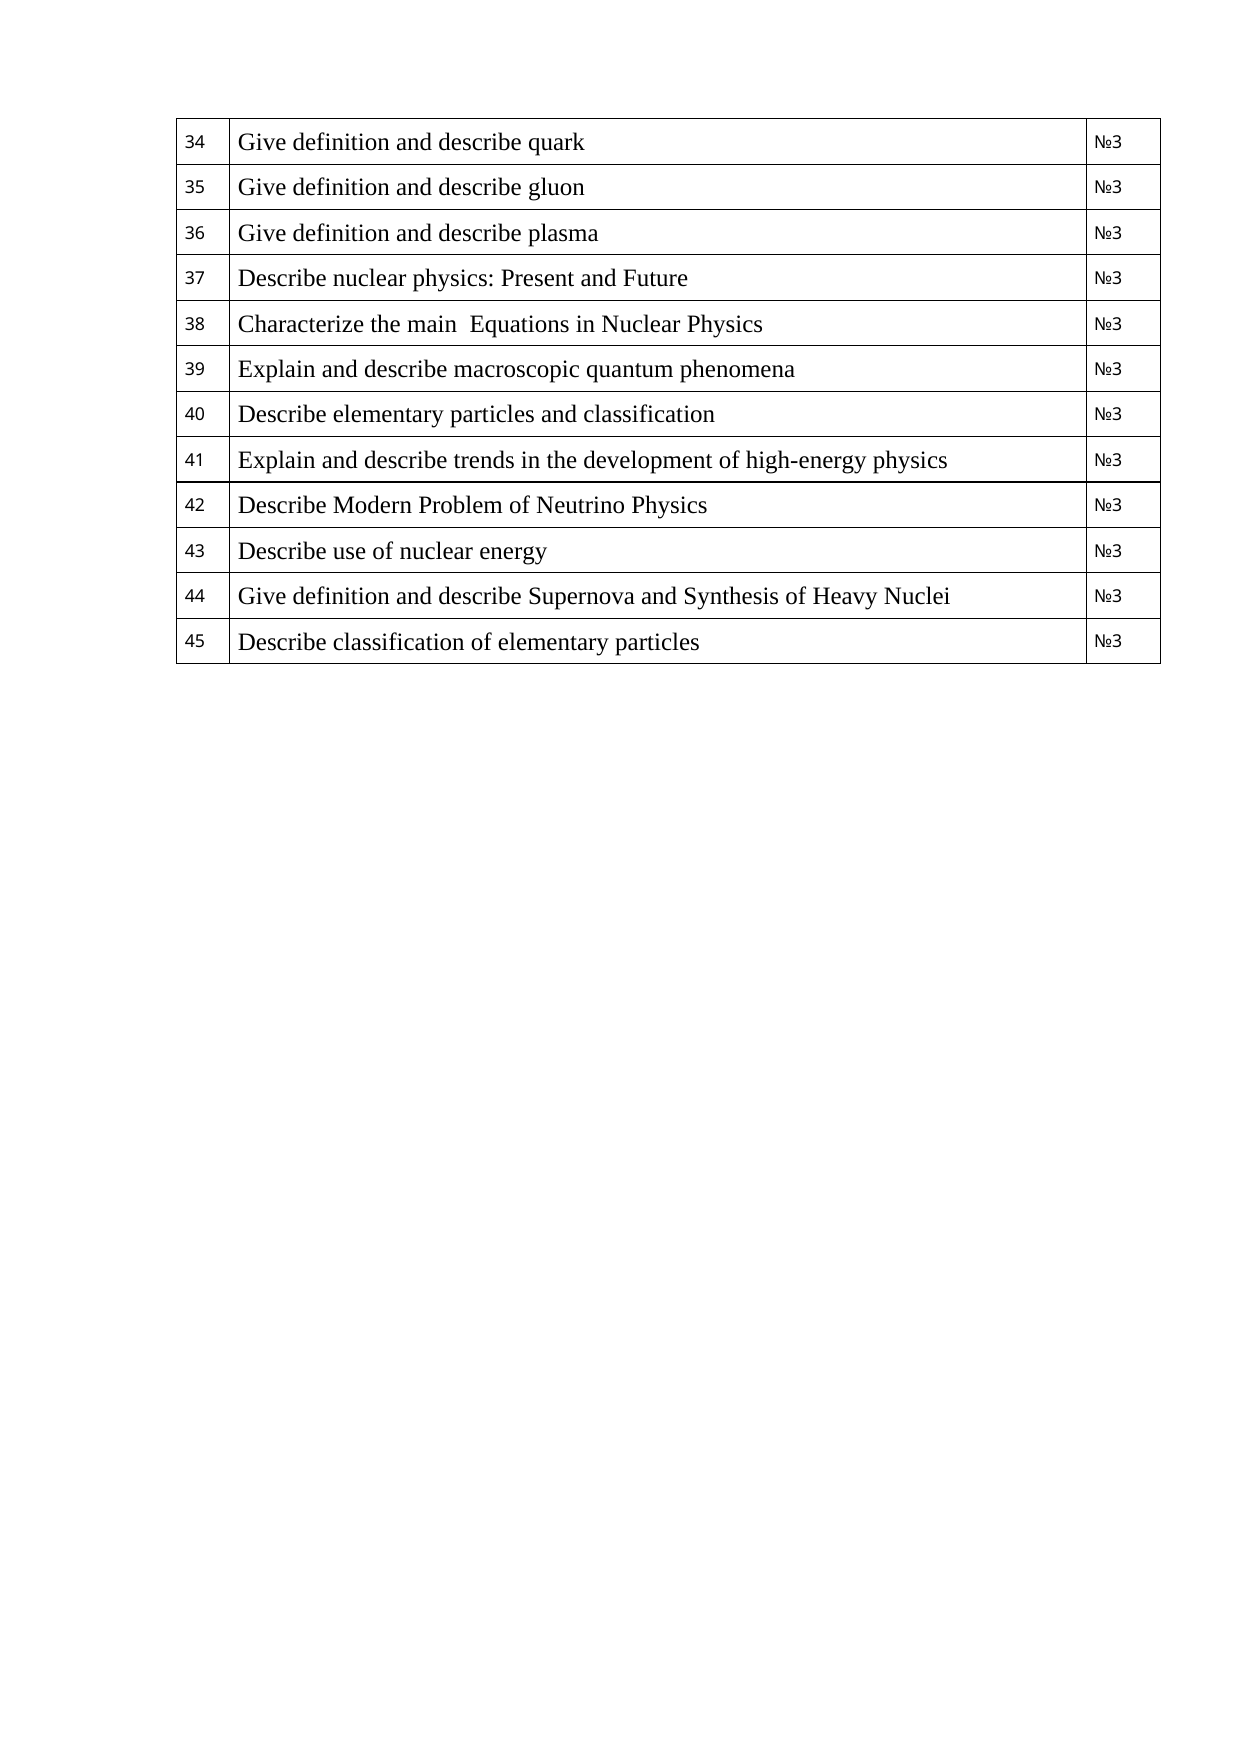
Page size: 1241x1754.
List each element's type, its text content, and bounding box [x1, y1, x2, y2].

table_cell №3 [1087, 119, 1160, 163]
table_cell Characterize the main Equations in Nuclear Physics [230, 301, 1086, 345]
table_cell Describe use of nuclear energy [230, 528, 1086, 572]
table_cell 36 [177, 210, 229, 254]
table_cell 45 [177, 619, 229, 663]
table_cell Give definition and describe Supernova and Synthesis of Heavy Nuclei [230, 573, 1086, 618]
table_cell №3 [1087, 301, 1160, 345]
table_cell Describe nuclear physics: Present and Future [230, 255, 1086, 300]
table_cell №3 [1087, 255, 1160, 300]
table_cell Explain and describe trends in the development of high-energy physics [230, 437, 1086, 481]
table_cell Give definition and describe gluon [230, 165, 1086, 209]
table_cell №3 [1087, 528, 1160, 572]
table_cell Describe elementary particles and classification [230, 392, 1086, 436]
table_cell Explain and describe macroscopic quantum phenomena [230, 346, 1086, 391]
table_cell Give definition and describe plasma [230, 210, 1086, 254]
table_cell №3 [1087, 392, 1160, 436]
table_cell 42 [177, 483, 229, 527]
table_cell №3 [1087, 483, 1160, 527]
table_cell №3 [1087, 210, 1160, 254]
table_cell Describe Modern Problem of Neutrino Physics [230, 483, 1086, 527]
table_cell №3 [1087, 346, 1160, 391]
table_cell 35 [177, 165, 229, 209]
table_cell №3 [1087, 573, 1160, 618]
table_cell 34 [177, 119, 229, 163]
table_cell Describe classification of elementary particles [230, 619, 1086, 663]
table_cell 41 [177, 437, 229, 481]
table_cell 39 [177, 346, 229, 391]
table_cell Give definition and describe quark [230, 119, 1086, 163]
table_cell 44 [177, 573, 229, 618]
table_cell №3 [1087, 437, 1160, 481]
table_cell 37 [177, 255, 229, 300]
table_cell 38 [177, 301, 229, 345]
table_cell №3 [1087, 165, 1160, 209]
table_cell 43 [177, 528, 229, 572]
table_cell №3 [1087, 619, 1160, 663]
table_cell 40 [177, 392, 229, 436]
